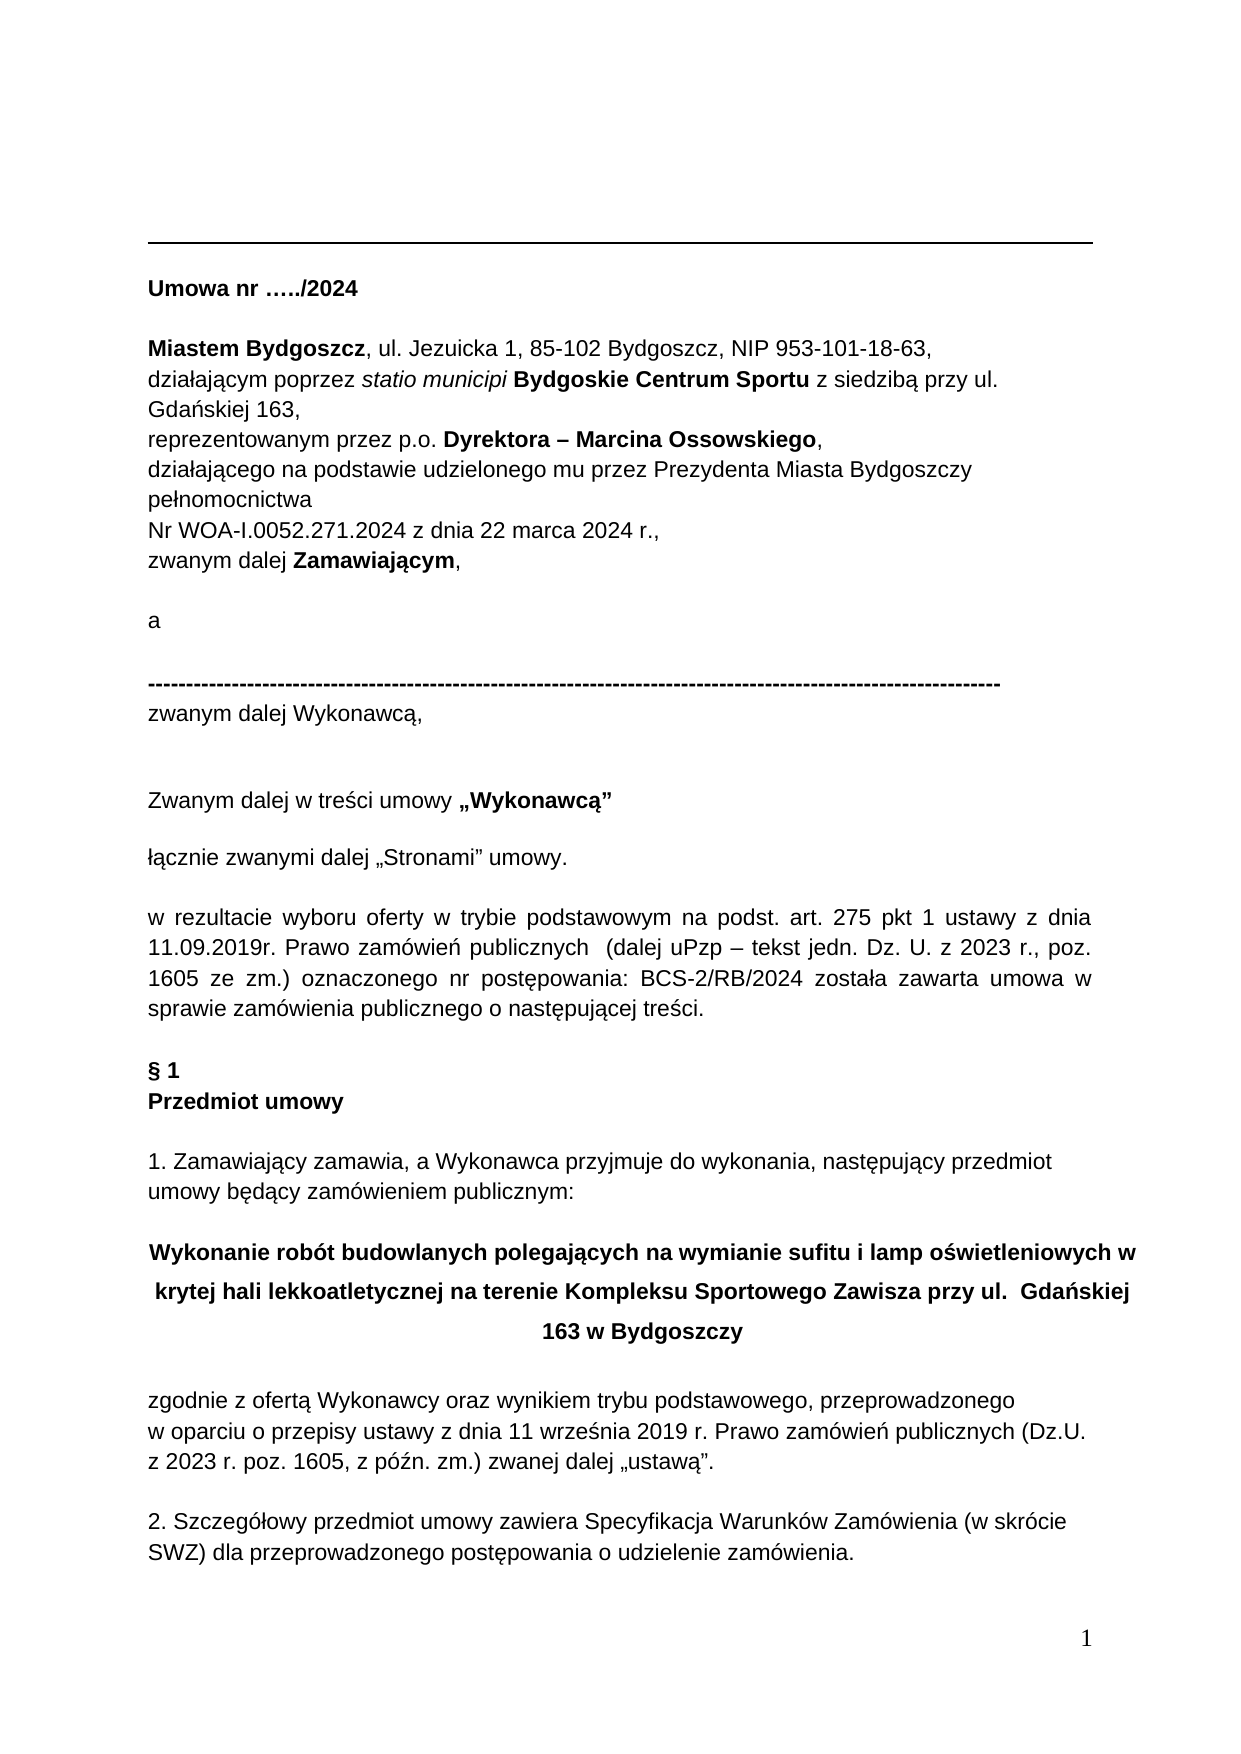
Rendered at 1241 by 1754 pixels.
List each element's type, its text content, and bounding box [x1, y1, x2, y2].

text zwanym dalej Zamawiającym, [148, 547, 1093, 573]
text zgodnie z ofertą Wykonawcy oraz wynikiem trybu podstawowego, przeprowadzonego w oparciu o przepisy ustawy z dnia 11 września 2019 r. Prawo zamówień publicznych (Dz.U. z 2023 r. poz. 1605, z późn. zm.) zwanej dalej „ustawą”. [148, 1387, 1093, 1474]
text Przedmiot umowy [148, 1088, 1093, 1114]
text działającym poprzez statio municipi Bydgoskie Centrum Sportu z siedzibą przy ul. Gdańskiej 163, [148, 366, 1093, 422]
text a [148, 607, 1093, 634]
text Zwanym dalej w treści umowy „Wykonawcą” [148, 787, 1093, 813]
text działającego na podstawie udzielonego mu przez Prezydenta Miasta Bydgoszczy pełnomocnictwa [148, 456, 1093, 513]
text ---------------------------------------------------------------------------------------------------------------- [148, 670, 1093, 696]
text Nr WOA-I.0052.271.2024 z dnia 22 marca 2024 r., [148, 517, 1093, 543]
text reprezentowanym przez p.o. Dyrektora – Marcina Ossowskiego, [148, 426, 1093, 452]
text 2. Szczegółowy przedmiot umowy zawiera Specyfikacja Warunków Zamówienia (w skrócie SWZ) dla przeprowadzonego postępowania o udzielenie zamówienia. [148, 1508, 1093, 1565]
text w rezultacie wyboru oferty w trybie podstawowym na podst. art. 275 pkt 1 ustawy z dnia 11.09.2019r. Prawo zamówień publicznych (dalej uPzp – tekst jedn. Dz. U. z 2023 r., poz. 1605 ze zm.) oznaczonego nr postępowania: BCS-2/RB/2024 została zawarta umowa w sprawie zamówienia publicznego o następującej treści. [148, 904, 1093, 1021]
text łącznie zwanymi dalej „Stronami” umowy. [148, 844, 1093, 870]
text zwanym dalej Wykonawcą, [148, 700, 1093, 727]
text Umowa nr …../2024 [148, 275, 1093, 301]
text Wykonanie robót budowlanych polegających na wymianie sufitu i lamp oświetleniowych w krytej hali lekkoatletycznej na terenie Kompleksu Sportowego Zawisza przy ul. Gdańskiej 163 w Bydgoszczy [148, 1239, 1137, 1344]
text 1. Zamawiający zamawia, a Wykonawca przyjmuje do wykonania, następujący przedmiot umowy będący zamówieniem publicznym: [148, 1148, 1093, 1205]
text Miastem Bydgoszcz, ul. Jezuicka 1, 85-102 Bydgoszcz, NIP 953-101-18-63, [148, 335, 1093, 362]
text § 1 [148, 1057, 1093, 1084]
